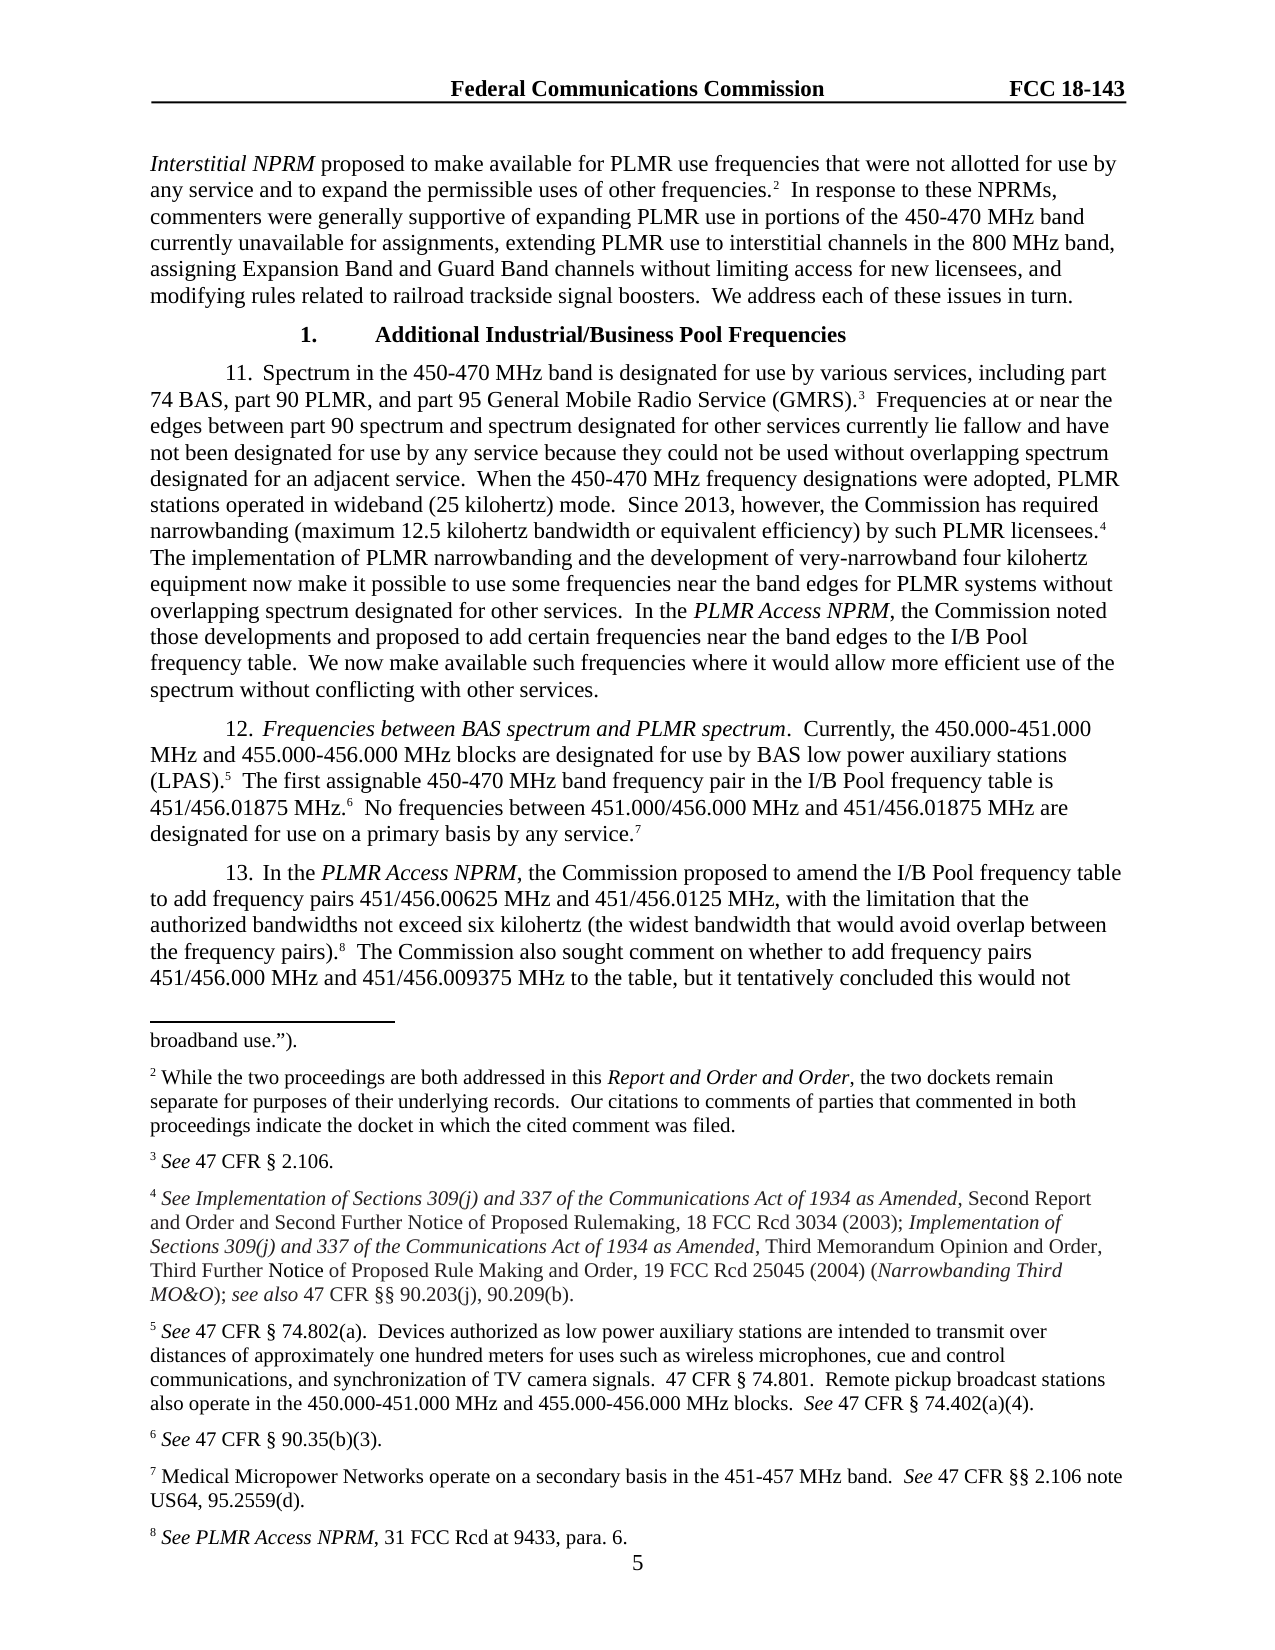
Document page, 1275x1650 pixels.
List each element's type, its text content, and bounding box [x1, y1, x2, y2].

text Spectrum in the 450-470 MHz band is designated for use by various services, including part 74 BAS, part 90 PLMR, and part 95 General Mobile Radio Service (GMRS). Frequencies at or near the edges between part 90 spectrum and spectrum designated for other services currently lie fallow and have not been designated for use by any service because they could not be used without overlapping spectrum designated for an adjacent service. When the 450-470 MHz frequency designations were adopted, PLMR stations operated in wideband (25 kilohertz) mode. Since 2013, however, the Commission has required narrowbanding (maximum 12.5 kilohertz bandwidth or equivalent efficiency) by such PLMR licensees. The implementation of PLMR narrowbanding and the development of very-narrowband four kilohertz equipment now make it possible to use some frequencies near the band edges for PLMR systems without overlapping spectrum designated for other services. In the PLMR Access NPRM, the Commission noted those developments and proposed to add certain frequencies near the band edges to the I/B Pool frequency table. We now make available such frequencies where it would allow more efficient use of the spectrum without conflicting with other services. [150, 359, 1125, 702]
subtitle Additional Industrial/Business Pool Frequencies [300, 321, 1125, 347]
text We seek to open additional opportunities for licensees by allowing access to new spectrum and by facilitating new uses for existing frequencies. Both the PLMR Access NPRM and the 800 MHz Interstitial NPRM proposed to make available for PLMR use frequencies that were not allotted for use by any service and to expand the permissible uses of other frequencies. In response to these NPRMs, commenters were generally supportive of expanding PLMR use in portions of the 450-470 MHz band currently unavailable for assignments, extending PLMR use to interstitial channels in the 800 MHz band, assigning Expansion Band and Guard Band channels without limiting access for new licensees, and modifying rules related to railroad trackside signal boosters. We address each of these issues in turn. [150, 150, 1125, 308]
text Frequencies between BAS spectrum and PLMR spectrum. Currently, the 450.000-451.000 MHz and 455.000-456.000 MHz blocks are designated for use by BAS low power auxiliary stations (LPAS). The first assignable 450-470 MHz band frequency pair in the I/B Pool frequency table is 451/456.01875 MHz. No frequencies between 451.000/456.000 MHz and 451/456.01875 MHz are designated for use on a primary basis by any service. [150, 714, 1125, 846]
text In the PLMR Access NPRM, the Commission proposed to amend the I/B Pool frequency table to add frequency pairs 451/456.00625 MHz and 451/456.0125 MHz, with the limitation that the authorized bandwidths not exceed six kilohertz (the widest bandwidth that would avoid overlap between the frequency pairs). The Commission also sought comment on whether to add frequency pairs 451/456.000 MHz and 451/456.009375 MHz to the table, but it tentatively concluded this would not serve the public interest because (1) operation on 451/456.000 MHz would overlap BAS LPAS operations in the 450.000-451.000 MHz and 455.000-456.000 MHz bands; and (2) operation on 451/456.009375 MHz would preclude use of frequency pairs 451/456.00625 MHz and 451/445.0125 MHz in the same area, resulting in the addition of only one new frequency pair instead of two. [150, 859, 1125, 991]
